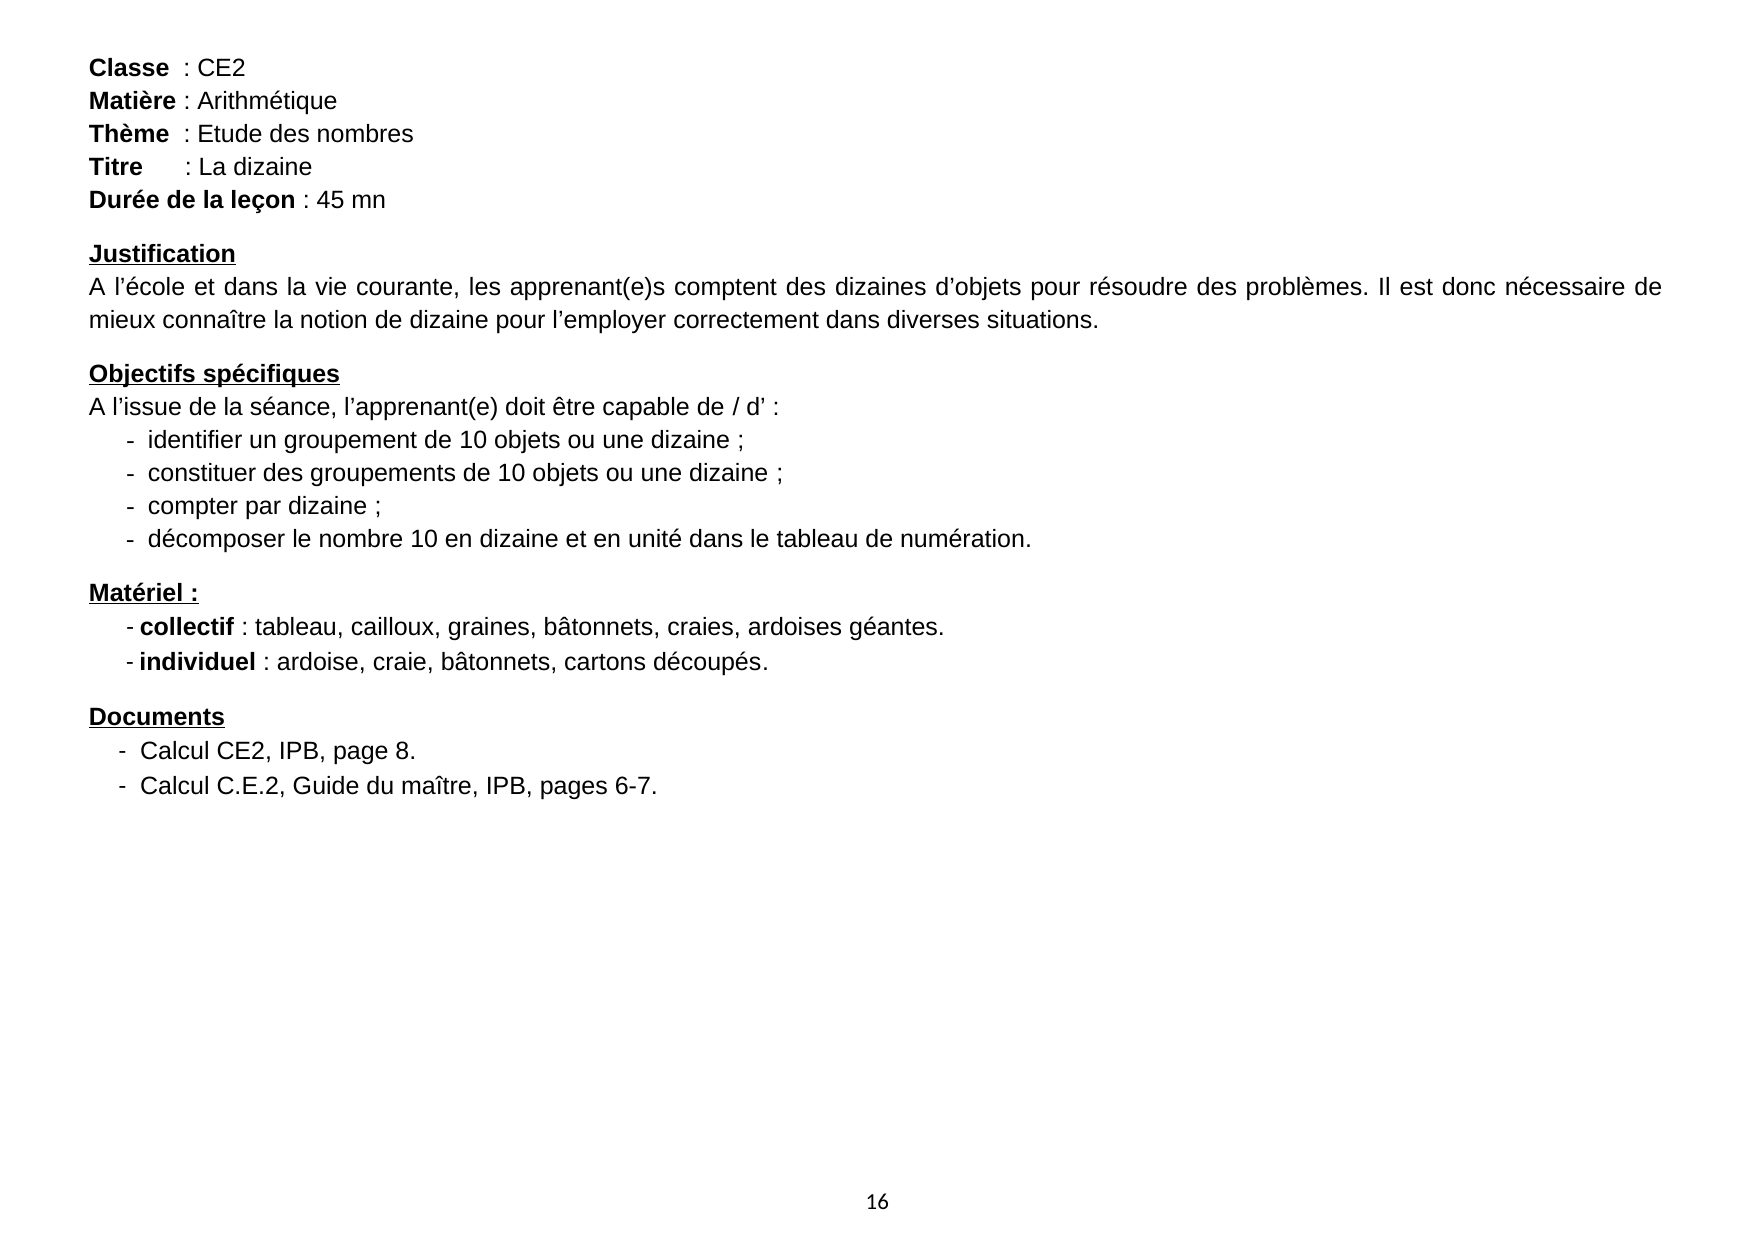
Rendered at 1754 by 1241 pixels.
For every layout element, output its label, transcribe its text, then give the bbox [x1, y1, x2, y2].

list Calcul CE2, IPB, page 8. [118, 735, 1665, 765]
text Matériel : [89, 578, 1665, 607]
list décomposer le nombre 10 en dizaine et en unité dans le tableau de numération. [126, 524, 1665, 553]
list individuel : ardoise, craie, bâtonnets, cartons découpés. [126, 646, 1665, 676]
text Justification [89, 239, 1665, 267]
text Documents [89, 702, 1665, 731]
list constituer des groupements de 10 objets ou une dizaine ; [126, 458, 1665, 487]
text A l’école et dans la vie courante, les apprenant(e)s comptent des dizaines d’objets pour résoudre des problèmes. Il est donc nécessaire de mieux connaître la notion de dizaine pour l’employer correctement dans diverses situations. [89, 272, 1665, 333]
text Classe : CE2 [89, 53, 1665, 81]
list Calcul C.E.2, Guide du maître, IPB, pages 6-7. [118, 770, 1665, 800]
text Thème : Etude des nombres [89, 119, 1665, 147]
text Titre : La dizaine [89, 152, 1665, 181]
list identifier un groupement de 10 objets ou une dizaine ; [126, 424, 1665, 453]
list compter par dizaine ; [126, 491, 1665, 520]
list collectif : tableau, cailloux, graines, bâtonnets, craies, ardoises géantes. [126, 611, 1665, 641]
text Durée de la leçon : 45 mn [89, 185, 1665, 213]
text Matière : Arithmétique [89, 86, 1665, 114]
text A l’issue de la séance, l’apprenant(e) doit être capable de / d’ : [89, 392, 1665, 420]
text Objectifs spécifiques [89, 358, 1665, 387]
